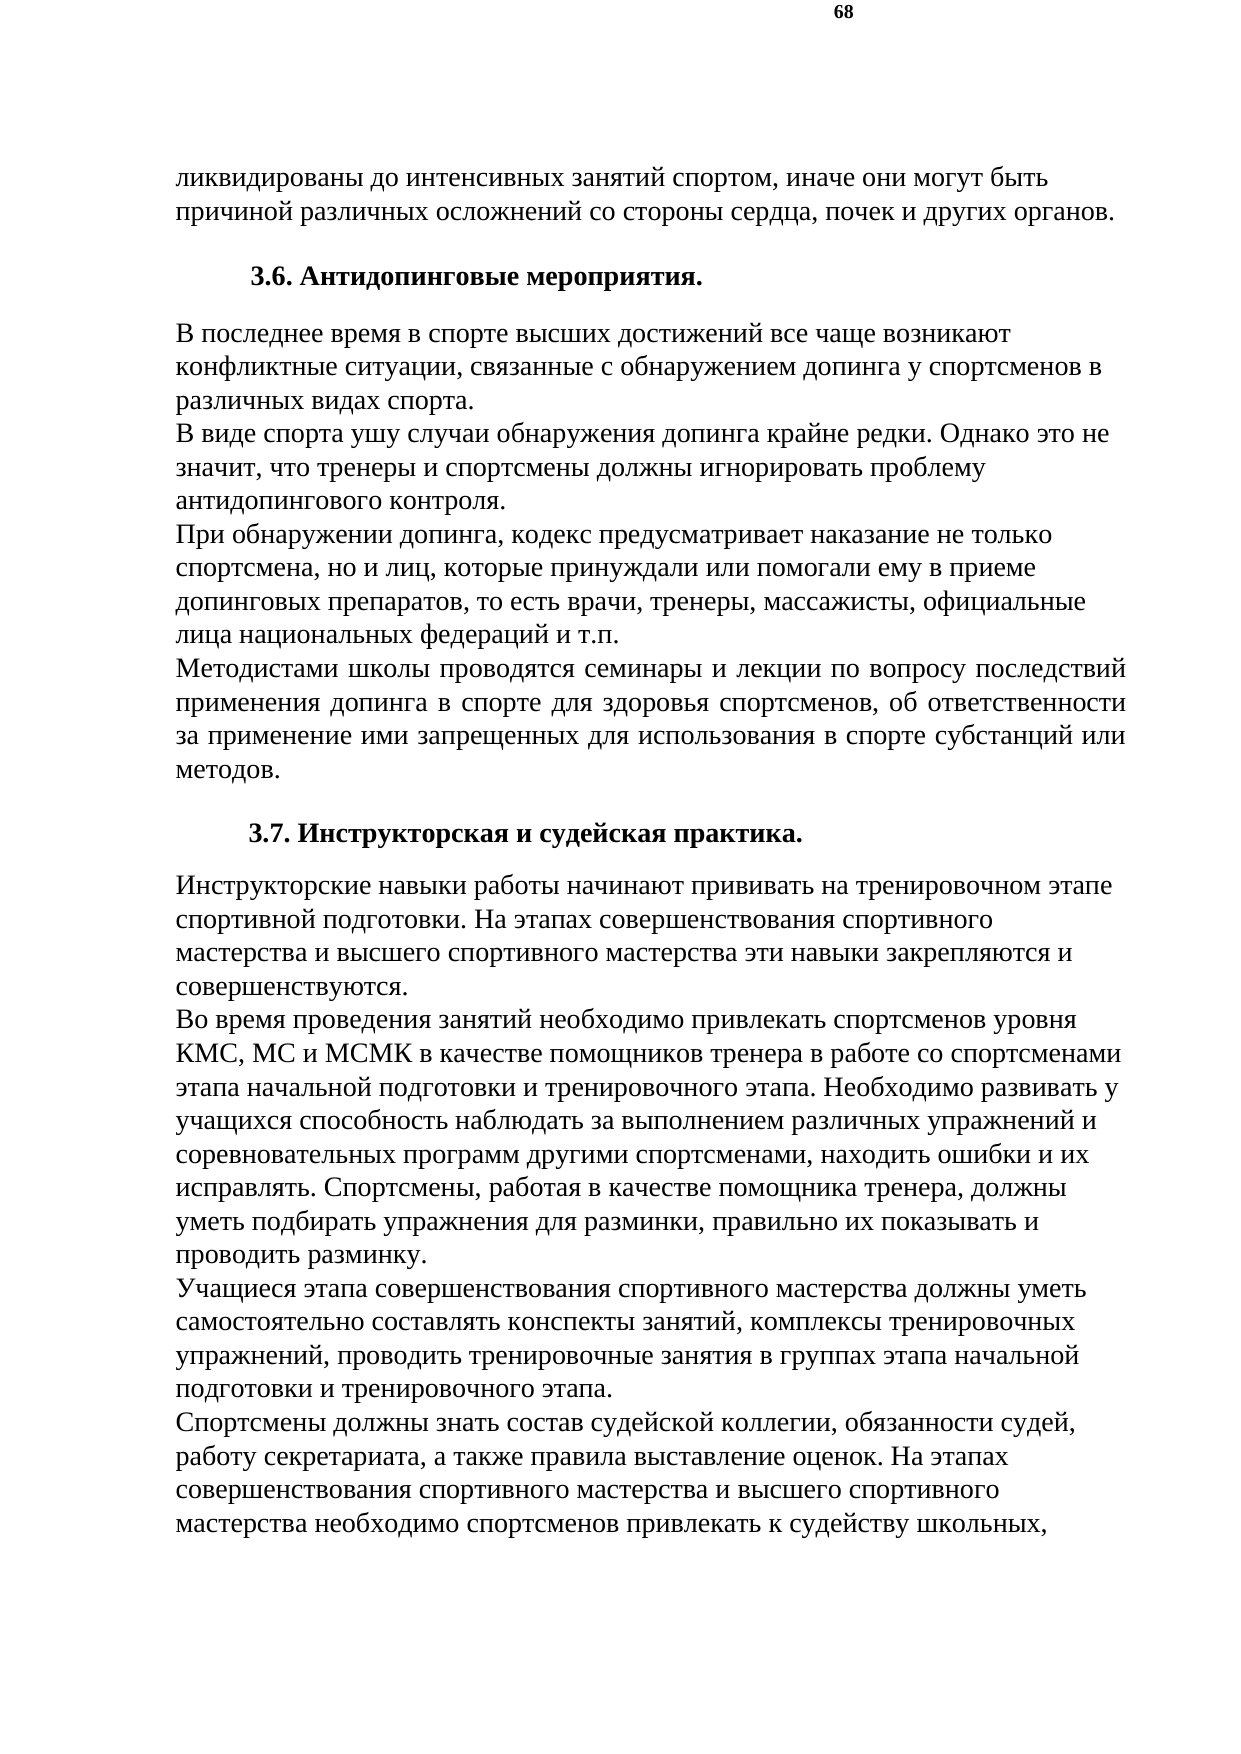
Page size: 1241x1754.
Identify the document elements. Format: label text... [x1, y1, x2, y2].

text Учащиеся этапа совершенствования спортивного мастерства должны уметь самостоятельно составлять конспекты занятий, комплексы тренировочных упражнений, проводить тренировочные занятия в группах этапа начальной подготовки и тренировочного этапа. [175, 1270, 1127, 1404]
text Инструкторские навыки работы начинают прививать на тренировочном этапе спортивной подготовки. На этапах совершенствования спортивного мастерства и высшего спортивного мастерства эти навыки закрепляются и совершенствуются. [175, 868, 1127, 1002]
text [175, 1404, 1127, 1539]
text Во время проведения занятий необходимо привлекать спортсменов уровня КМС, МС и МСМК в качестве помощников тренера в работе со спортсменами этапа начальной подготовки и тренировочного этапа. Необходимо развивать у учащихся способность наблюдать за выполнением различных упражнений и соревновательных программ другими спортсменами, находить ошибки и их исправлять. Спортсмены, работая в качестве помощника тренера, должны уметь подбирать упражнения для разминки, правильно их показывать и проводить разминку. [175, 1002, 1127, 1270]
text 3.6. Антидопинговые мероприятия. [175, 263, 1163, 291]
text При обнаружении допинга, кодекс предусматривает наказание не только спортсмена, но и лиц, которые принуждали или помогали ему в приеме допинговых препаратов, то есть врачи, тренеры, массажисты, официальные лица национальных федераций и т.п. [175, 517, 1127, 651]
text В последнее время в спорте высших достижений все чаще возникают конфликтные ситуации, связанные с обнаружением допинга у спортсменов в различных видах спорта. [175, 315, 1119, 416]
text Методистами школы проводятся семинары и лекции по вопросу последствий применения допинга в спорте для здоровья спортсменов, об ответственности за применение ими запрещенных для использования в спорте субстанций или методов. [175, 651, 1127, 785]
text В виде спорта ушу случаи обнаружения допинга крайне редки. Однако это не значит, что тренеры и спортсмены должны игнорировать проблему антидопингового контроля. [175, 416, 1119, 517]
text 3.7. Инструкторская и судейская практика. [248, 820, 1163, 848]
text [175, 160, 1119, 227]
